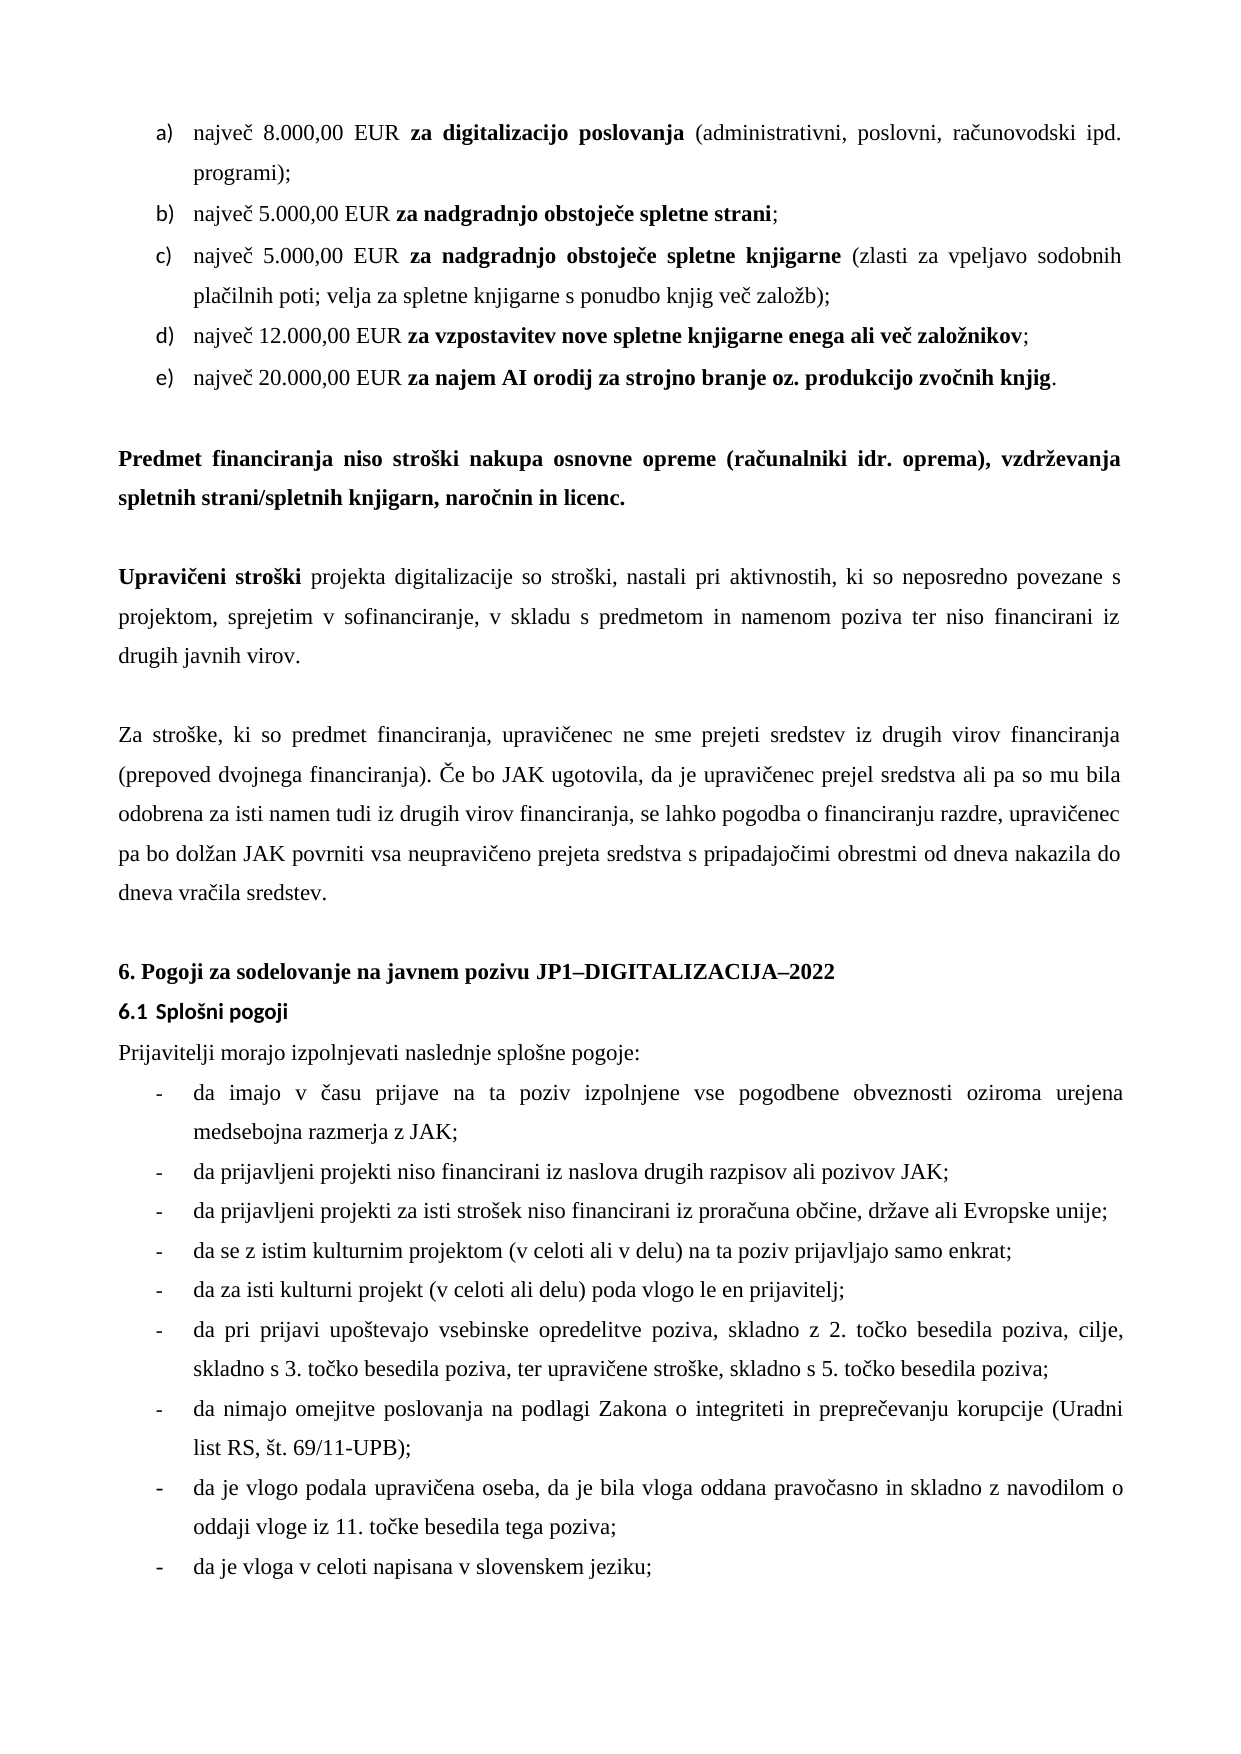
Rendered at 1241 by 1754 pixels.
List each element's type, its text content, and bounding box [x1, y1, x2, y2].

text 6. Pogoji za sodelovanje na javnem pozivu JP1–DIGITALIZACIJA–2022 [118, 958, 1125, 984]
list da imajo v času prijave na ta poziv izpolnjene vse pogodbene obveznosti oziroma urejena medsebojna razmerja z JAK; [156, 1079, 1125, 1145]
list da je vloga v celoti napisana v slovenskem jeziku; [156, 1553, 1125, 1579]
text Predmet financiranja niso stroški nakupa osnovne opreme (računalniki idr. oprema), vzdrževanja spletnih strani/spletnih knjigarn, naročnin in licenc. [118, 445, 1122, 511]
list da prijavljeni projekti niso financirani iz naslova drugih razpisov ali pozivov JAK; [156, 1158, 1125, 1184]
list Splošni pogoji [118, 997, 1125, 1026]
list da se z istim kulturnim projektom (v celoti ali v delu) na ta poziv prijavljajo samo enkrat; [156, 1237, 1125, 1263]
text Prijavitelji morajo izpolnjevati naslednje splošne pogoje: [118, 1039, 1125, 1066]
list da je vlogo podala upravičena oseba, da je bila vloga oddana pravočasno in skladno z navodilom o oddaji vloge iz 11. točke besedila tega poziva; [156, 1474, 1125, 1539]
list da nimajo omejitve poslovanja na podlagi Zakona o integriteti in preprečevanju korupcije (Uradni list RS, št. 69/11-UPB); [156, 1395, 1125, 1461]
list največ 5.000,00 EUR za nadgradnjo obstoječe spletne strani; [156, 199, 1122, 227]
list največ 5.000,00 EUR za nadgradnjo obstoječe spletne knjigarne (zlasti za vpeljavo sodobnih plačilnih poti; velja za spletne knjigarne s ponudbo knjig več založb); [156, 241, 1122, 308]
list največ 12.000,00 EUR za vzpostavitev nove spletne knjigarne enega ali več založnikov; [156, 321, 1122, 349]
text Za stroške, ki so predmet financiranja, upravičenec ne sme prejeti sredstev iz drugih virov financiranja (prepoved dvojnega financiranja). Če bo JAK ugotovila, da je upravičenec prejel sredstva ali pa so mu bila odobrena za isti namen tudi iz drugih virov financiranja, se lahko pogodba o financiranju razdre, upravičenec pa bo dolžan JAK povrniti vsa neupravičeno prejeta sredstva s pripadajočimi obrestmi od dneva nakazila do dneva vračila sredstev. [118, 721, 1122, 905]
list da za isti kulturni projekt (v celoti ali delu) poda vlogo le en prijavitelj; [156, 1276, 1125, 1303]
list da prijavljeni projekti za isti strošek niso financirani iz proračuna občine, države ali Evropske unije; [156, 1197, 1125, 1224]
text Upravičeni stroški projekta digitalizacije so stroški, nastali pri aktivnostih, ki so neposredno povezane s projektom, sprejetim v sofinanciranje, v skladu s predmetom in namenom poziva ter niso financirani iz drugih javnih virov. [118, 563, 1122, 668]
list največ 8.000,00 EUR za digitalizacijo poslovanja (administrativni, poslovni, računovodski ipd. programi); [156, 118, 1122, 186]
list največ 20.000,00 EUR za najem AI orodij za strojno branje oz. produkcijo zvočnih knjig. [156, 363, 1125, 391]
list da pri prijavi upoštevajo vsebinske opredelitve poziva, skladno z 2. točko besedila poziva, cilje, skladno s 3. točko besedila poziva, ter upravičene stroške, skladno s 5. točko besedila poziva; [156, 1316, 1125, 1382]
